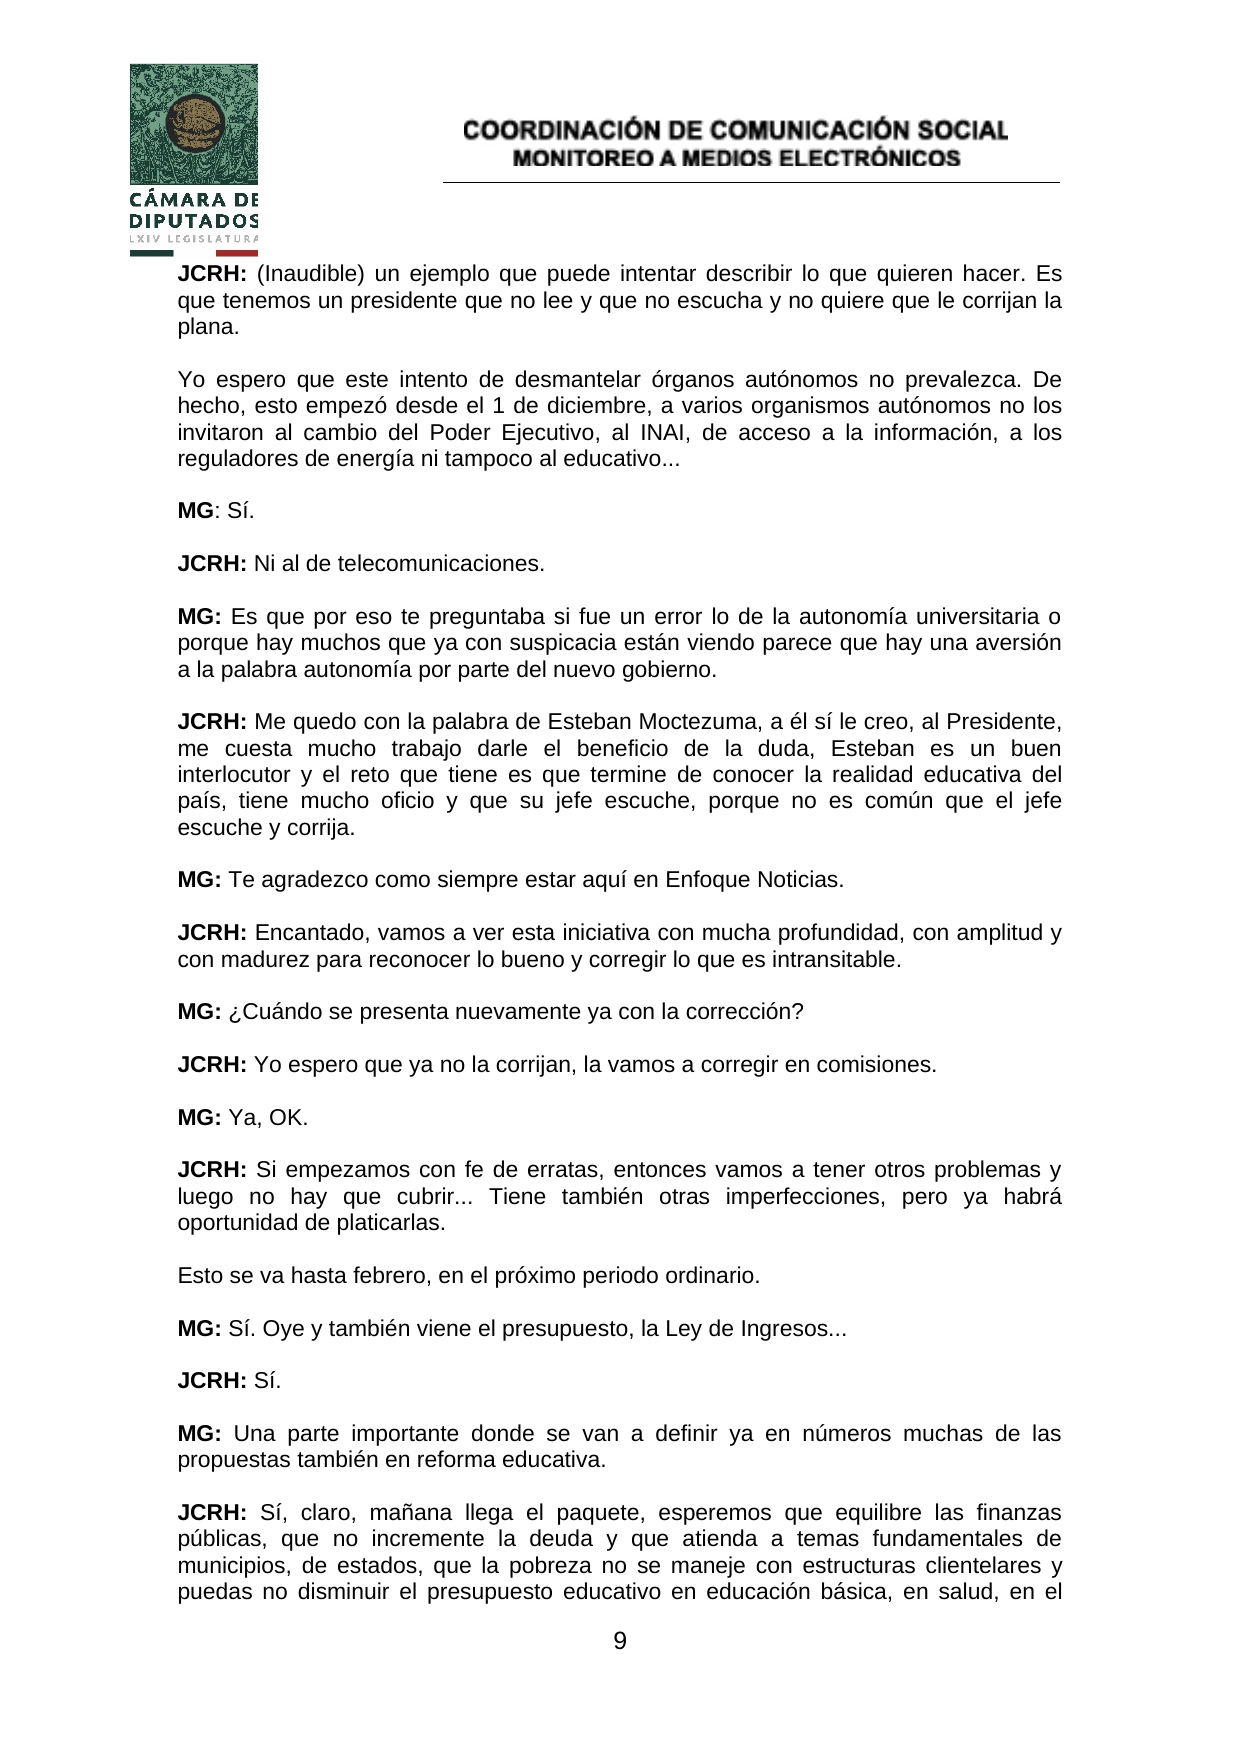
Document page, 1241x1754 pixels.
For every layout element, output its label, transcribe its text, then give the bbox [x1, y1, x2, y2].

text JCRH: Me quedo con la palabra de Esteban Moctezuma, a él sí le creo, al Presidente, me cuesta mucho trabajo darle el beneficio de la duda, Esteban es un buen interlocutor y el reto que tiene es que termine de conocer la realidad educativa del país, tiene mucho oficio y que su jefe escuche, porque no es común que el jefe escuche y corrija. [177, 708, 1063, 840]
text MG: Sí. [177, 497, 1063, 524]
text JCRH: (Inaudible) un ejemplo que puede intentar describir lo que quieren hacer. Es que tenemos un presidente que no lee y que no escucha y no quiere que le corrijan la plana. [177, 260, 1063, 339]
text Esto se va hasta febrero, en el próximo periodo ordinario. [177, 1262, 1063, 1288]
text MG: Sí. Oye y también viene el presupuesto, la Ley de Ingresos... [177, 1314, 1063, 1341]
text JCRH: Ni al de telecomunicaciones. [177, 550, 1063, 577]
text JCRH: Sí. [177, 1367, 1063, 1393]
text MG: Una parte importante donde se van a definir ya en números muchas de las propuestas también en reforma educativa. [177, 1420, 1063, 1473]
text JCRH: Si empezamos con fe de erratas, entonces vamos a tener otros problemas y luego no hay que cubrir... Tiene también otras imperfecciones, pero ya habrá oportunidad de platicarlas. [177, 1156, 1063, 1235]
text MG: Es que por eso te preguntaba si fue un error lo de la autonomía universitaria o porque hay muchos que ya con suspicacia están viendo parece que hay una aversión a la palabra autonomía por parte del nuevo gobierno. [177, 603, 1063, 682]
picture [464, 115, 1008, 166]
text JCRH: Yo espero que ya no la corrijan, la vamos a corregir en comisiones. [177, 1051, 1063, 1077]
text Yo espero que este intento de desmantelar órganos autónomos no prevalezca. De hecho, esto empezó desde el 1 de diciembre, a varios organismos autónomos no los invitaron al cambio del Poder Ejecutivo, al INAI, de acceso a la información, a los reguladores de energía ni tampoco al educativo... [177, 366, 1063, 471]
text MG: ¿Cuándo se presenta nuevamente ya con la corrección? [177, 998, 1063, 1024]
text MG: Te agradezco como siempre estar aquí en Enfoque Noticias. [177, 866, 1063, 893]
picture [126, 60, 258, 258]
text MG: Ya, OK. [177, 1104, 1063, 1130]
text JCRH: Encantado, vamos a ver esta iniciativa con mucha profundidad, con amplitud y con madurez para reconocer lo bueno y corregir lo que es intransitable. [177, 919, 1063, 972]
